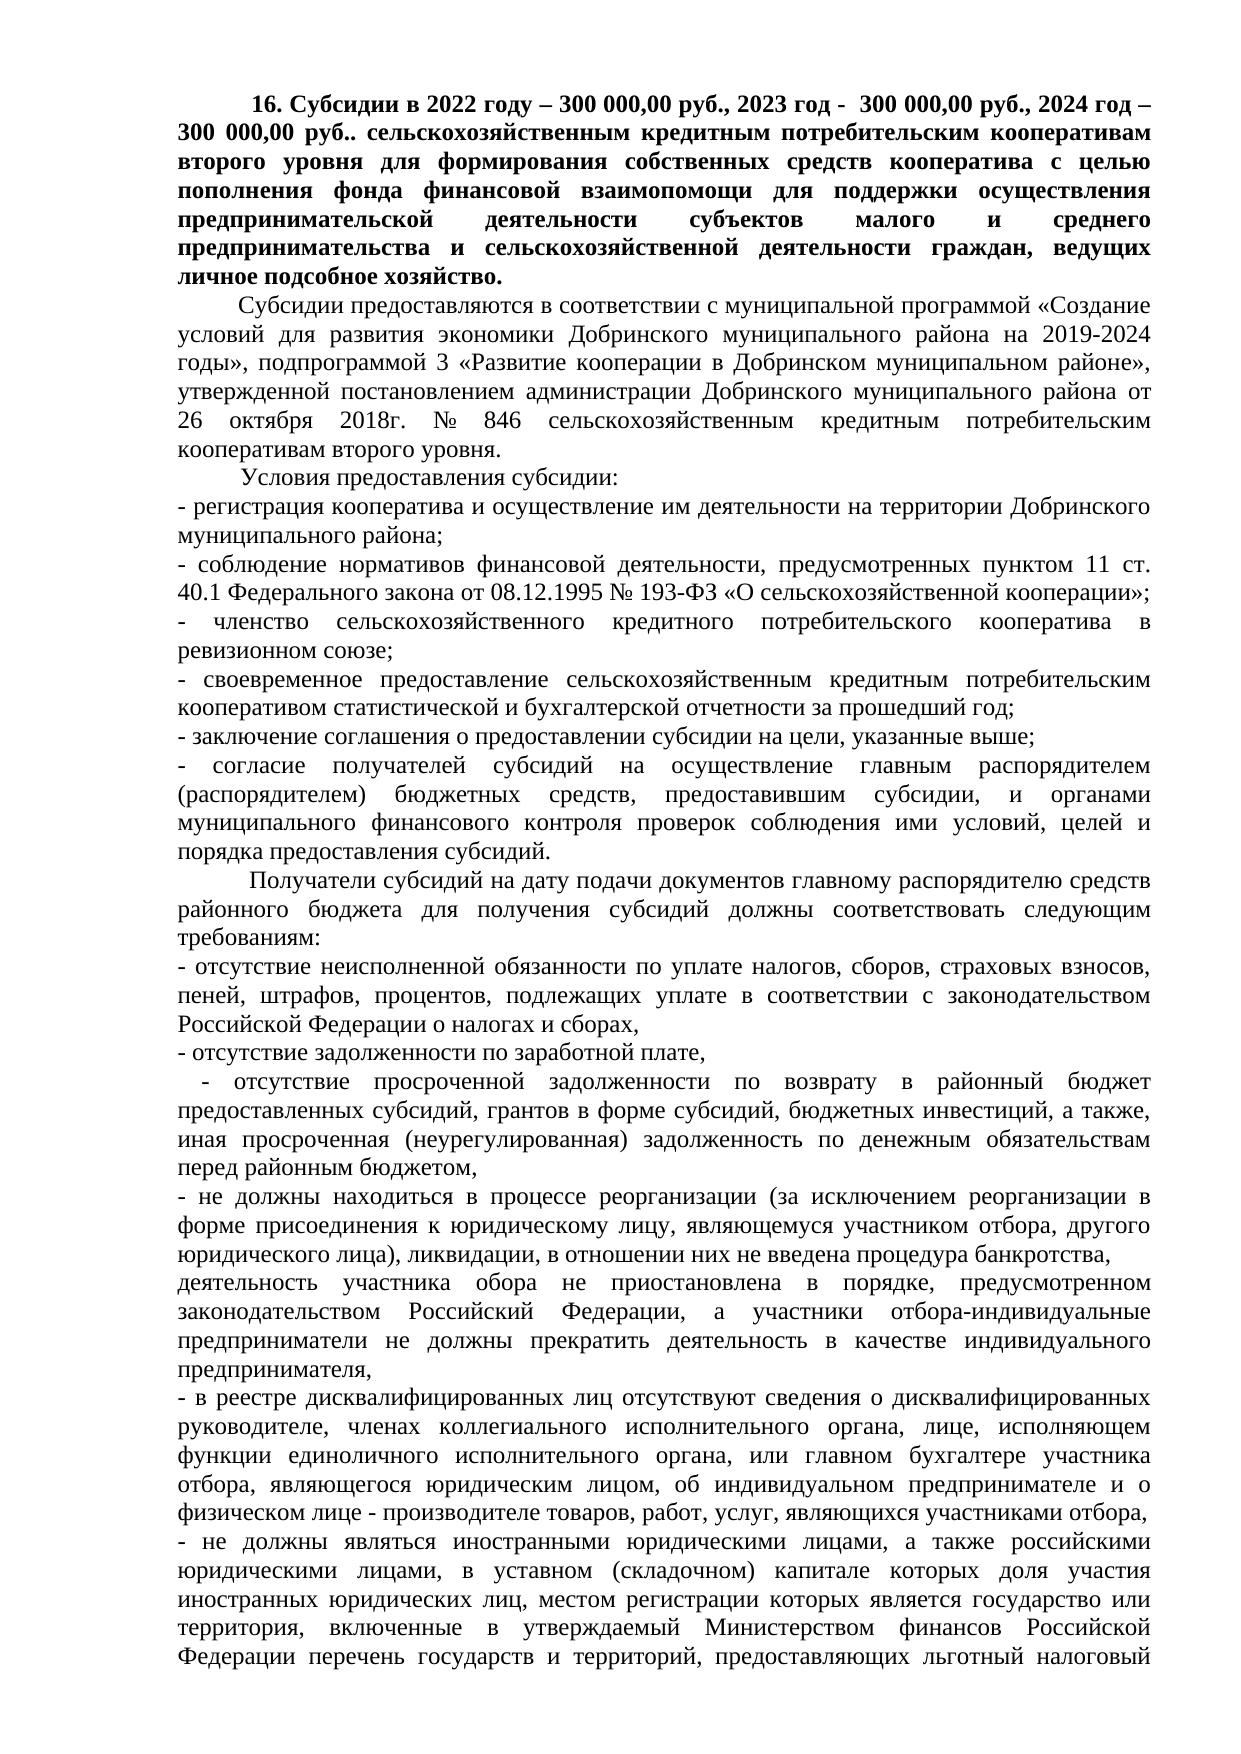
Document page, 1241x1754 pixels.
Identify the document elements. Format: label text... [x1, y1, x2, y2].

text - соблюдение нормативов финансовой деятельности, предусмотренных пунктом 11 ст. 40.1 Федерального закона от 08.12.1995 № 193-ФЗ «О сельскохозяйственной кооперации»; [177, 549, 1152, 606]
text - членство сельскохозяйственного кредитного потребительского кооператива в ревизионном союзе; [177, 606, 1152, 664]
text - отсутствие неисполненной обязанности по уплате налогов, сборов, страховых взносов, пеней, штрафов, процентов, подлежащих уплате в соответствии с законодательством Российской Федерации о налогах и сборах, [177, 951, 1152, 1037]
text Получатели субсидий на дату подачи документов главному распорядителю средств районного бюджета для получения субсидий должны соответствовать следующим требованиям: [177, 865, 1152, 951]
text 16. Субсидии в 2022 году – 300 000,00 руб., 2023 год - 300 000,00 руб., 2024 год – 300 000,00 руб.. сельскохозяйственным кредитным потребительским кооперативам второго уровня для формирования собственных средств кооператива с целью пополнения фонда финансовой взаимопомощи для поддержки осуществления предпринимательской деятельности субъектов малого и среднего предпринимательства и сельскохозяйственной деятельности граждан, ведущих личное подсобное хозяйство. [177, 89, 1152, 290]
text - в реестре дисквалифицированных лиц отсутствуют сведения о дисквалифицированных руководителе, членах коллегиального исполнительного органа, лице, исполняющем функции единоличного исполнительного органа, или главном бухгалтере участника отбора, являющегося юридическим лицом, об индивидуальном предпринимателе и о физическом лице - производителе товаров, работ, услуг, являющихся участниками отбора, [177, 1382, 1152, 1526]
text - согласие получателей субсидий на осуществление главным распорядителем (распорядителем) бюджетных средств, предоставившим субсидии, и органами муниципального финансового контроля проверок соблюдения ими условий, целей и порядка предоставления субсидий. [177, 750, 1152, 865]
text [177, 1526, 1152, 1670]
text - заключение соглашения о предоставлении субсидии на цели, указанные выше; [177, 721, 1152, 750]
text деятельность участника обора не приостановлена в порядке, предусмотренном законодательством Российский Федерации, а участники отбора-индивидуальные предприниматели не должны прекратить деятельность в качестве индивидуального предпринимателя, [177, 1267, 1152, 1382]
text - не должны находиться в процессе реорганизации (за исключением реорганизации в форме присоединения к юридическому лицу, являющемуся участником отбора, другого юридического лица), ликвидации, в отношении них не введена процедура банкротства, [177, 1181, 1152, 1267]
text Субсидии предоставляются в соответствии с муниципальной программой «Создание условий для развития экономики Добринского муниципального района на 2019-2024 годы», подпрограммой 3 «Развитие кооперации в Добринском муниципальном районе», утвержденной постановлением администрации Добринского муниципального района от 26 октября 2018г. № 846 сельскохозяйственным кредитным потребительским кооперативам второго уровня. [177, 290, 1152, 462]
text - регистрация кооператива и осуществление им деятельности на территории Добринского муниципального района; [177, 491, 1152, 549]
text - своевременное предоставление сельскохозяйственным кредитным потребительским кооперативом статистической и бухгалтерской отчетности за прошедший год; [177, 664, 1152, 721]
text Условия предоставления субсидии: [177, 462, 1152, 491]
text - отсутствие задолженности по заработной плате, [177, 1037, 1152, 1066]
text - отсутствие просроченной задолженности по возврату в районный бюджет предоставленных субсидий, грантов в форме субсидий, бюджетных инвестиций, а также, иная просроченная (неурегулированная) задолженность по денежным обязательствам перед районным бюджетом, [177, 1066, 1152, 1181]
